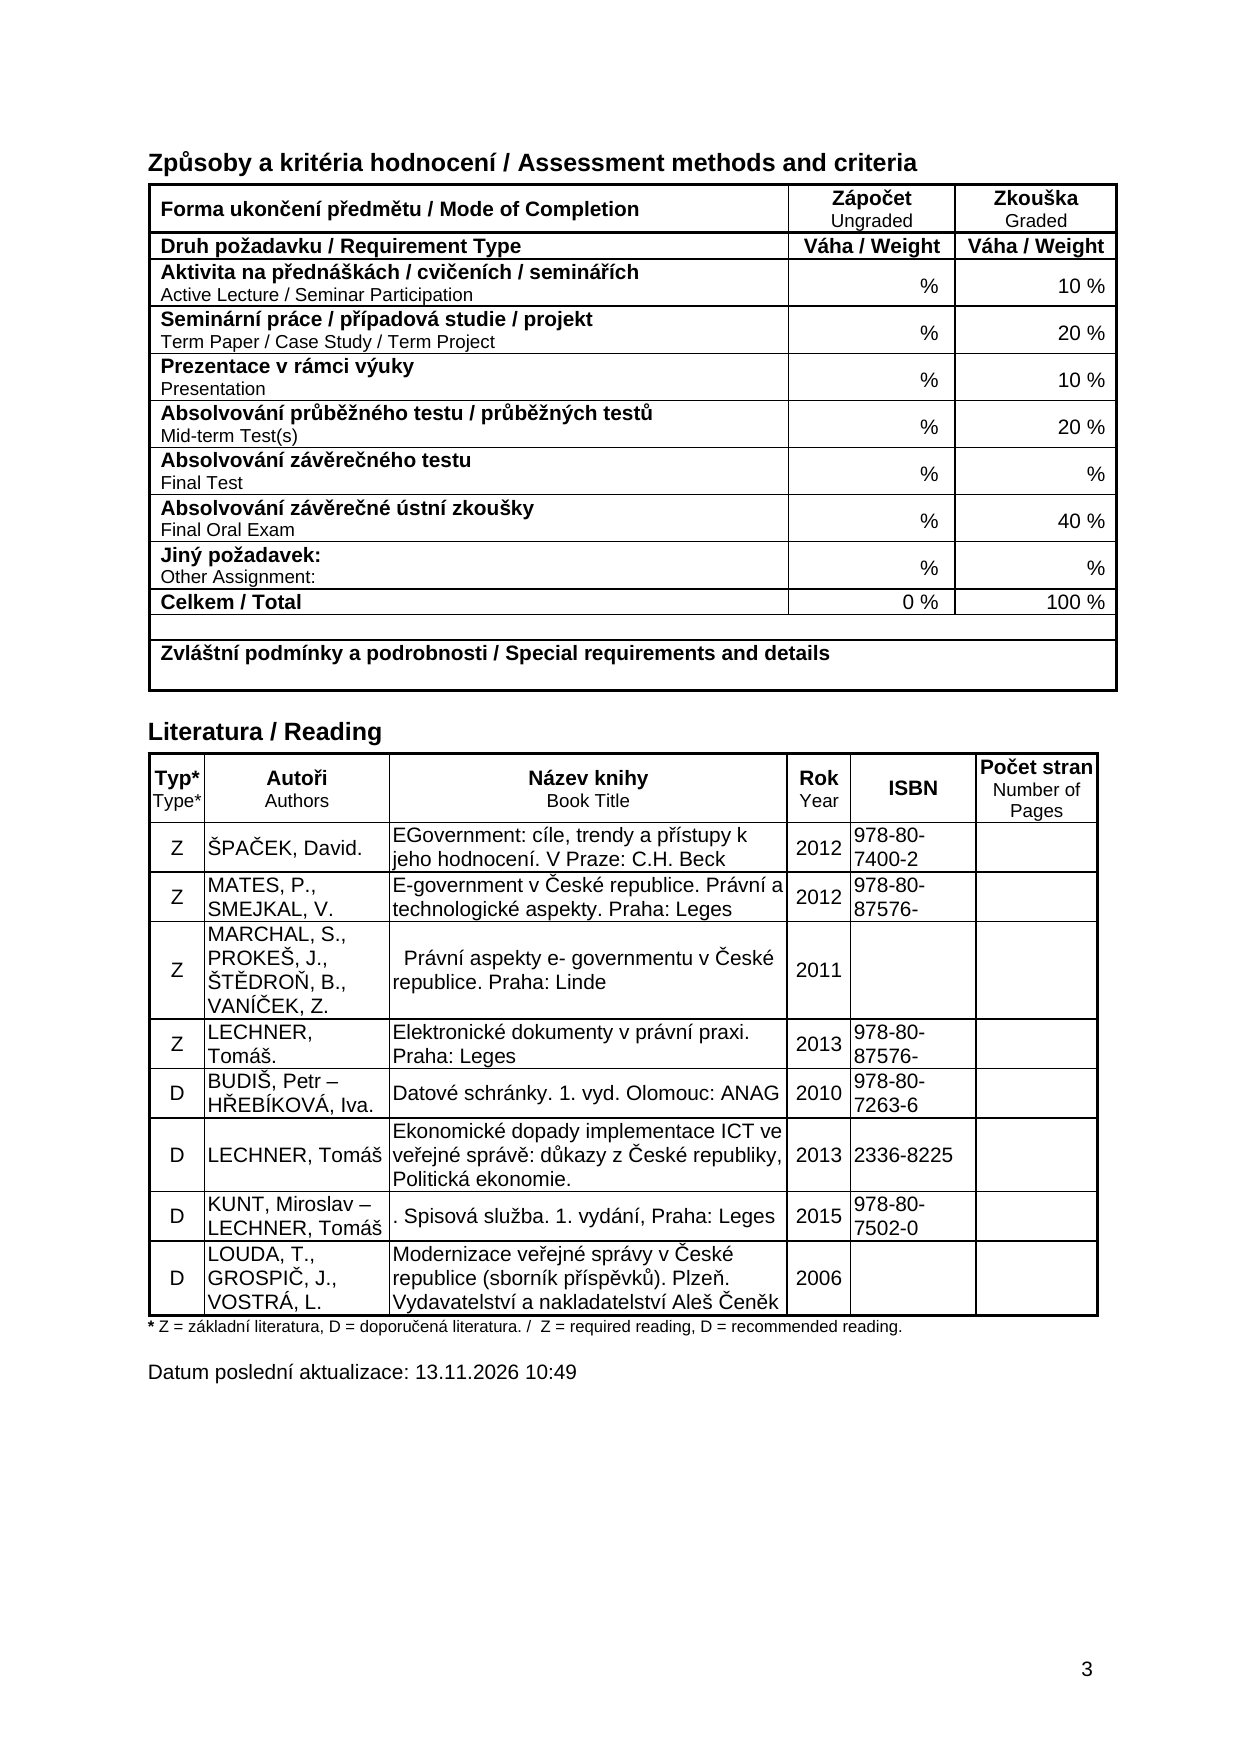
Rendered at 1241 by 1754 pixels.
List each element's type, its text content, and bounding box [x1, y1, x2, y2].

table_cell Z [151, 873, 204, 921]
table_cell Absolvování závěrečného testu Final Test [151, 448, 788, 494]
text * Z = základní literatura, D = doporučená literatura. / Z = required reading, D = recommended reading. [148, 1317, 1093, 1336]
table_cell LOUDA, T., GROSPIČ, J., VOSTRÁ, L. [205, 1242, 389, 1313]
table_cell 978-80-7263-6 [851, 1069, 975, 1117]
table_cell [851, 922, 975, 1018]
table_cell LECHNER, Tomáš. [205, 1020, 389, 1068]
table_cell KUNT, Miroslav – LECHNER, Tomáš [205, 1192, 389, 1240]
table_cell Prezentace v rámci výuky Presentation [151, 354, 788, 399]
table_cell Druh požadavku / Requirement Type [151, 234, 788, 258]
table_cell Váha / Weight [789, 234, 954, 258]
table_cell ŠPAČEK, David. [205, 823, 389, 871]
table_cell % [789, 495, 954, 541]
text Literatura / Reading [148, 717, 1093, 745]
table_cell 2012 [788, 873, 850, 921]
table_cell D [151, 1069, 204, 1117]
text Způsoby a kritéria hodnocení / Assessment methods and criteria [148, 148, 1093, 176]
table_cell 2006 [788, 1242, 850, 1313]
table_cell Seminární práce / případová studie / projekt Term Paper / Case Study / Term Project [151, 307, 788, 352]
table_cell 2013 [788, 1119, 850, 1191]
table_header ISBN [851, 755, 975, 822]
table_cell Jiný požadavek: (stručný popis) Other Assignment: [151, 542, 788, 588]
table_cell % [789, 260, 954, 305]
table_cell LECHNER, Tomáš [205, 1119, 389, 1191]
table_cell D [151, 1192, 204, 1240]
table_cell Absolvování závěrečné ústní zkoušky Final Oral Exam [151, 495, 788, 541]
table_cell 978-80-7400-2 [851, 823, 975, 871]
table_cell [977, 1192, 1096, 1240]
table_cell % [789, 401, 954, 447]
table_cell Z [151, 823, 204, 871]
table_cell 2011 [788, 922, 850, 1018]
table_cell % [789, 354, 954, 399]
table_header Zkouška Graded [956, 186, 1115, 231]
table_cell 2012 [788, 823, 850, 871]
table_cell Elektronické dokumenty v právní praxi. Praha: Leges [390, 1020, 786, 1068]
table_cell BUDIŠ, Petr – HŘEBÍKOVÁ, Iva. [205, 1069, 389, 1117]
table_cell 20 % [956, 307, 1115, 352]
table_cell % [789, 448, 954, 494]
table_cell D [151, 1242, 204, 1313]
table_cell [977, 823, 1096, 871]
text Datum poslední aktualizace: 9.2.2021 23:21 [148, 1360, 1093, 1384]
table_cell Zvláštní podmínky a podrobnosti / Special requirements and details [151, 641, 1115, 688]
table_cell Modernizace veřejné správy v České republice (sborník příspěvků). Plzeň. Vydavatelství a nakladatelství Aleš Čeněk [390, 1242, 786, 1313]
table_cell D [151, 1119, 204, 1191]
table_cell [151, 615, 1115, 639]
table_cell [851, 1242, 975, 1313]
table_cell 2013 [788, 1020, 850, 1068]
table_header Forma ukončení předmětu / Mode of Completion [151, 186, 788, 231]
table_cell Celkem / Total [151, 590, 788, 613]
table_header Rok Year [788, 755, 850, 822]
table_cell 10 % [956, 354, 1115, 399]
table_cell Absolvování průběžného testu / průběžných testů Mid-term Test(s) [151, 401, 788, 447]
table_cell 978-80-87576- [851, 1020, 975, 1068]
table_cell 2336-8225 [851, 1119, 975, 1191]
table_header Název knihy Book Title [390, 755, 786, 822]
table_cell Z [151, 1020, 204, 1068]
table_cell 2010 [788, 1069, 850, 1117]
table_cell Z [151, 922, 204, 1018]
table_cell % [956, 542, 1115, 588]
table_cell [977, 1069, 1096, 1117]
table_cell % [956, 448, 1115, 494]
table_header Typ* Type* [151, 755, 204, 822]
table_cell Ekonomické dopady implementace ICT ve veřejné správě: důkazy z České republiky, Politická ekonomie. [390, 1119, 786, 1191]
table_cell 2015 [788, 1192, 850, 1240]
table_cell [977, 1020, 1096, 1068]
table_cell Aktivita na přednáškách / cvičeních / seminářích Active Lecture / Seminar Participation [151, 260, 788, 305]
table_cell 40 % [956, 495, 1115, 541]
table_cell E-government v České republice. Právní a technologické aspekty. Praha: Leges [390, 873, 786, 921]
table_cell [977, 873, 1096, 921]
table_cell MARCHAL, S., PROKEŠ, J., ŠTĚDROŇ, B., VANÍČEK, Z. [205, 922, 389, 1018]
table_cell [977, 1119, 1096, 1191]
table_cell % [789, 307, 954, 352]
table_cell Datové schránky. 1. vyd. Olomouc: ANAG [390, 1069, 786, 1117]
table_cell Váha / Weight [956, 234, 1115, 258]
table_cell [977, 1242, 1096, 1313]
table_cell MATES, P., SMEJKAL, V. [205, 873, 389, 921]
table_cell 978-80-87576- [851, 873, 975, 921]
table_cell % [789, 542, 954, 588]
table_cell EGovernment: cíle, trendy a přístupy k jeho hodnocení. V Praze: C.H. Beck [390, 823, 786, 871]
table_cell 0 % [789, 590, 954, 613]
table_header Počet stran Number of Pages [977, 755, 1096, 822]
table_cell 100 % [956, 590, 1115, 613]
table_header Zápočet Ungraded [789, 186, 954, 231]
table_header Autoři Authors [205, 755, 389, 822]
table_cell 10 % [956, 260, 1115, 305]
table_cell Právní aspekty e- governmentu v České republice. Praha: Linde [390, 922, 786, 1018]
table_cell 978-80-7502-0 [851, 1192, 975, 1240]
table_cell 20 % [956, 401, 1115, 447]
table_cell . Spisová služba. 1. vydání, Praha: Leges [390, 1192, 786, 1240]
table_cell [977, 922, 1096, 1018]
